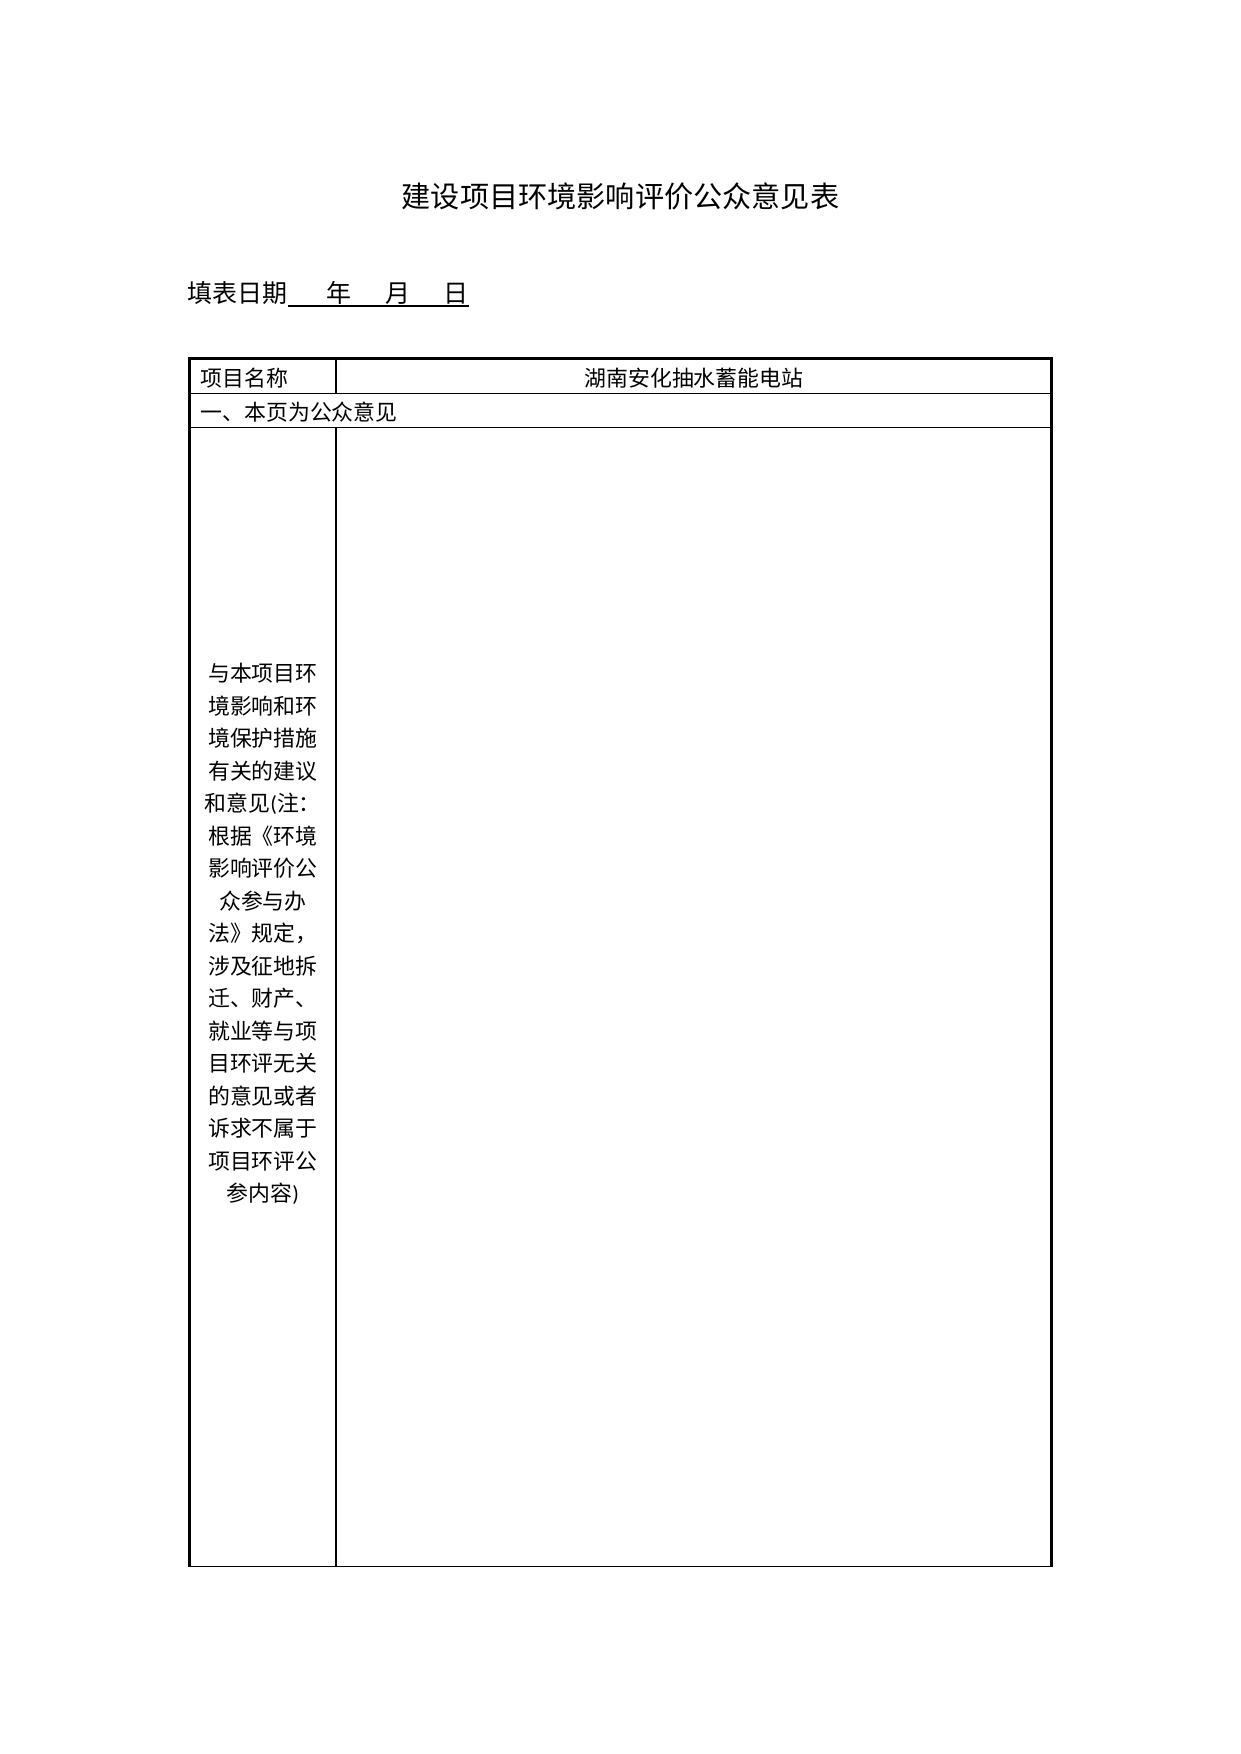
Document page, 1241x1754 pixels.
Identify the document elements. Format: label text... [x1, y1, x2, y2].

text 填表日期 年 月 日 [187, 259, 1053, 324]
text 建设项目环境影响评价公众意见表 [187, 162, 1053, 227]
table_header 项目名称 [191, 360, 335, 393]
table_cell 一、本页为公众意见 [191, 394, 1050, 427]
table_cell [337, 428, 1050, 1566]
table_header 湖南安化抽水蓄能电站 [337, 360, 1050, 393]
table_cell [191, 428, 335, 1566]
